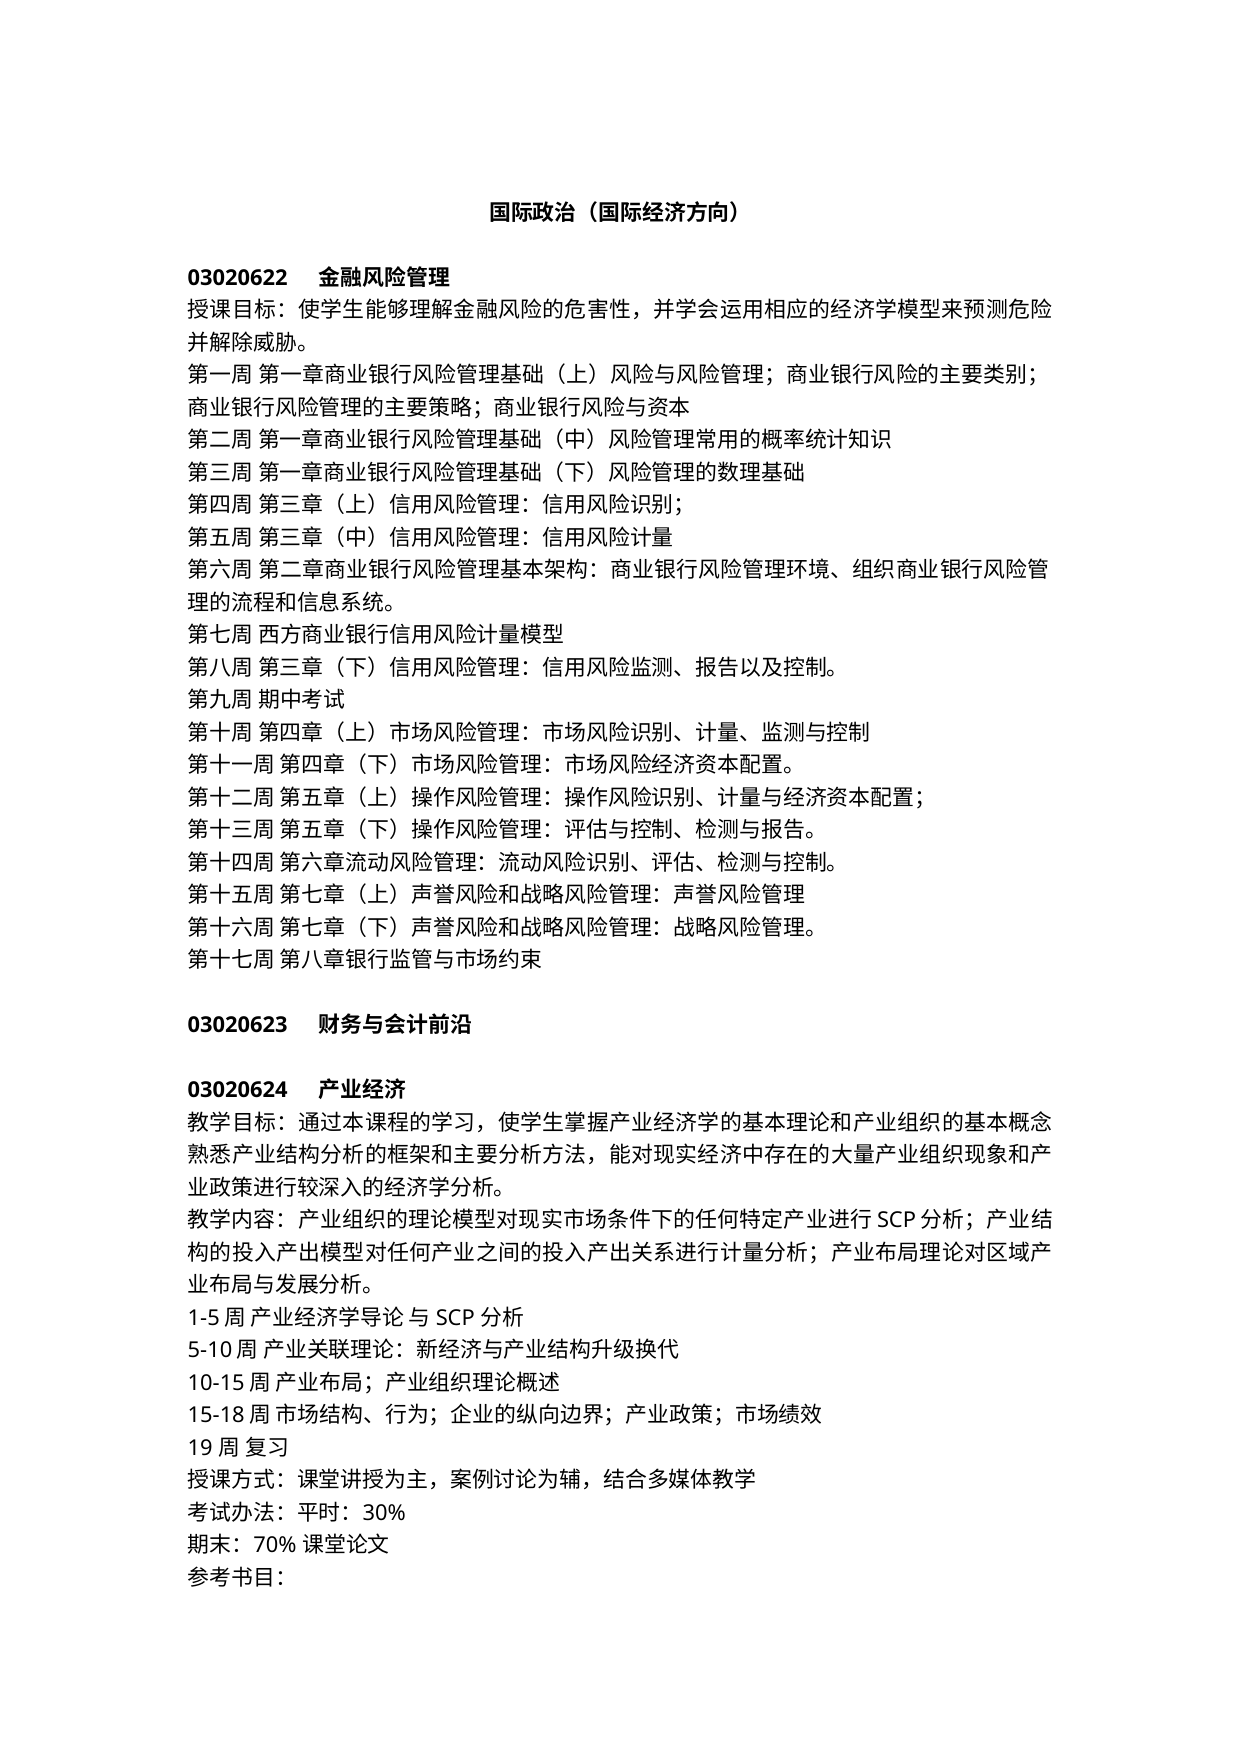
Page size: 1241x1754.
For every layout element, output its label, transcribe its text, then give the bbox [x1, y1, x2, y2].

text 03020624 产业经济 [187, 1072, 1053, 1104]
text 第十七周 第八章银行监管与市场约束 [187, 942, 1053, 974]
text 15-18周 市场结构、行为；企业的纵向边界；产业政策；市场绩效 [187, 1397, 1053, 1429]
text 5-10周 产业关联理论：新经济与产业结构升级换代 [187, 1332, 1053, 1364]
text 第四周 第三章（上）信用风险管理：信用风险识别； [187, 487, 1053, 519]
text 10-15周 产业布局；产业组织理论概述 [187, 1364, 1053, 1397]
text 教学目标：通过本课程的学习，使学生掌握产业经济学的基本理论和产业组织的基本概念，熟悉产业结构分析的框架和主要分析方法，能对现实经济中存在的大量产业组织现象和产业政策进行较深入的经济学分析。 [187, 1104, 1053, 1202]
text 第十一周 第四章（下）市场风险管理：市场风险经济资本配置。 [187, 747, 1053, 779]
text 考试办法：平时：30% [187, 1494, 1053, 1527]
text 第十二周 第五章（上）操作风险管理：操作风险识别、计量与经济资本配置； [187, 779, 1053, 812]
text 19 周 复习 [187, 1429, 1053, 1462]
text 参考书目： [187, 1559, 1053, 1592]
text 第五周 第三章（中）信用风险管理：信用风险计量 [187, 519, 1053, 552]
text 期末：70% 课堂论文 [187, 1527, 1053, 1559]
text 第十六周 第七章（下）声誉风险和战略风险管理：战略风险管理。 [187, 909, 1053, 942]
text 第八周 第三章（下）信用风险管理：信用风险监测、报告以及控制。 [187, 649, 1053, 682]
text 第十周 第四章（上）市场风险管理：市场风险识别、计量、监测与控制 [187, 714, 1053, 747]
text 第二周 第一章商业银行风险管理基础（中）风险管理常用的概率统计知识 [187, 422, 1053, 454]
text 授课方式：课堂讲授为主，案例讨论为辅，结合多媒体教学 [187, 1462, 1053, 1494]
text 第一周 第一章商业银行风险管理基础（上）风险与风险管理；商业银行风险的主要类别；商业银行风险管理的主要策略；商业银行风险与资本 [187, 357, 1053, 422]
text 03020622 金融风险管理 [187, 259, 1053, 292]
text 国际政治（国际经济方向） [187, 194, 1053, 227]
text 第九周 期中考试 [187, 682, 1053, 714]
text 第十三周 第五章（下）操作风险管理：评估与控制、检测与报告。 [187, 812, 1053, 844]
text 第六周 第二章商业银行风险管理基本架构：商业银行风险管理环境、组织商业银行风险管理的流程和信息系统。 [187, 552, 1053, 617]
text 03020623 财务与会计前沿 [187, 1007, 1053, 1039]
text 第十五周 第七章（上）声誉风险和战略风险管理：声誉风险管理 [187, 877, 1053, 909]
text 第三周 第一章商业银行风险管理基础（下）风险管理的数理基础 [187, 454, 1053, 487]
text 1-5周 产业经济学导论 与 SCP 分析 [187, 1299, 1053, 1332]
text 第七周 西方商业银行信用风险计量模型 [187, 617, 1053, 649]
text 第十四周 第六章流动风险管理：流动风险识别、评估、检测与控制。 [187, 844, 1053, 877]
text 授课目标：使学生能够理解金融风险的危害性，并学会运用相应的经济学模型来预测危险并解除威胁。 [187, 292, 1053, 357]
text 教学内容：产业组织的理论模型对现实市场条件下的任何特定产业进行SCP分析；产业结构的投入产出模型对任何产业之间的投入产出关系进行计量分析；产业布局理论对区域产业布局与发展分析。 [187, 1202, 1053, 1299]
